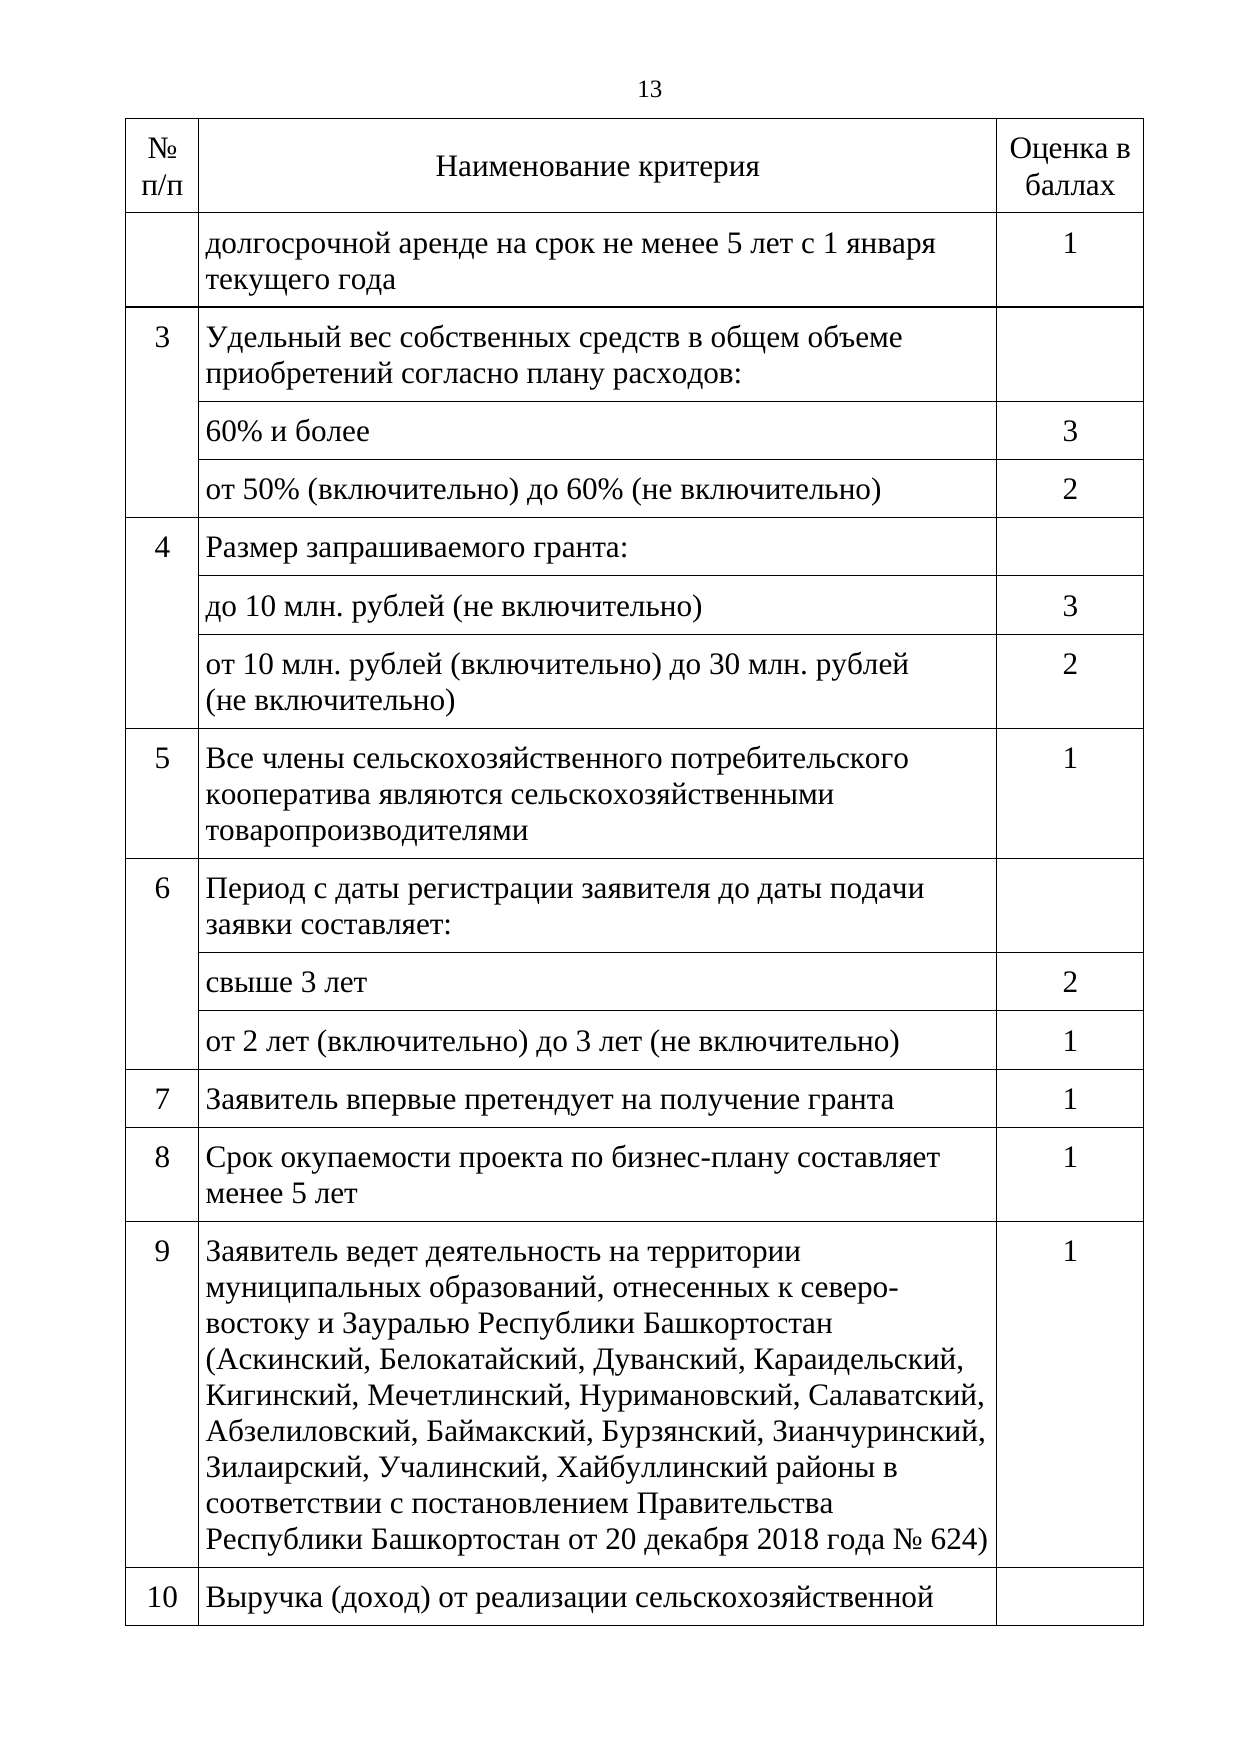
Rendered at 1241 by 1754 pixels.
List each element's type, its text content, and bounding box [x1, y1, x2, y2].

table_cell Срок окупаемости проекта по бизнес-плану составляет менее 5 лет [199, 1128, 996, 1221]
table_cell Заявитель ведет деятельность на территории муниципальных образований, отнесенных к северо-востоку и Зауралью Республики Башкортостан (Аскинский, Белокатайский, Дуванский, Караидельский, Кигинский, Мечетлинский, Нуримановский, Салаватский, Абзелиловский, Баймакский, Бурзянский, Зианчуринский, Зилаирский, Учалинский, Хайбуллинский районы в соответствии с постановлением Правительства Республики Башкортостан от 20 декабря 2018 года № 624) [199, 1222, 996, 1567]
table_cell от 50% (включительно) до 60% (не включительно) [199, 460, 996, 517]
table_cell 3 [997, 402, 1143, 459]
table_cell от 2 лет (включительно) до 3 лет (не включительно) [199, 1011, 996, 1068]
table_cell долгосрочной аренде на срок не менее 5 лет с 1 января текущего года [199, 213, 996, 306]
table_cell 10 [126, 1568, 198, 1625]
table_cell 2 [997, 635, 1143, 728]
table_cell 60% и более [199, 402, 996, 459]
table_cell 5 [126, 729, 198, 858]
table_header Наименование критерия [199, 119, 996, 212]
table_cell Заявитель впервые претендует на получение гранта [199, 1070, 996, 1127]
table_cell 7 [126, 1070, 198, 1127]
table_cell 1 [997, 1070, 1143, 1127]
table_cell 8 [126, 1128, 198, 1221]
table_cell Все члены сельскохозяйственного потребительского кооператива являются сельскохозяйственными товаропроизводителями [199, 729, 996, 858]
table_cell 2 [997, 953, 1143, 1010]
table_cell 1 [997, 1011, 1143, 1068]
table_cell [997, 308, 1143, 401]
table_cell Удельный вес собственных средств в общем объеме приобретений согласно плану расходов: [199, 308, 996, 401]
table_cell свыше 3 лет [199, 953, 996, 1010]
table_cell 3 [126, 308, 198, 517]
table_cell Размер запрашиваемого гранта: [199, 518, 996, 575]
table_cell [997, 1568, 1143, 1625]
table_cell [199, 1568, 996, 1625]
table_header № п/п [126, 119, 198, 212]
table_cell 4 [126, 518, 198, 728]
table_header Оценка в баллах [997, 119, 1143, 212]
table_cell [997, 518, 1143, 575]
table_cell 2 [997, 460, 1143, 517]
table_cell до 10 млн. рублей (не включительно) [199, 576, 996, 633]
table_cell 1 [997, 213, 1143, 306]
table_cell 9 [126, 1222, 198, 1567]
table_cell 3 [997, 576, 1143, 633]
table_cell 1 [997, 1128, 1143, 1221]
table_cell от 10 млн. рублей (включительно) до 30 млн. рублей (не включительно) [199, 635, 996, 728]
table_cell 1 [997, 1222, 1143, 1567]
table_cell 6 [126, 859, 198, 1068]
table_cell [997, 859, 1143, 952]
table_cell Период с даты регистрации заявителя до даты подачи заявки составляет: [199, 859, 996, 952]
table_cell 1 [997, 729, 1143, 858]
